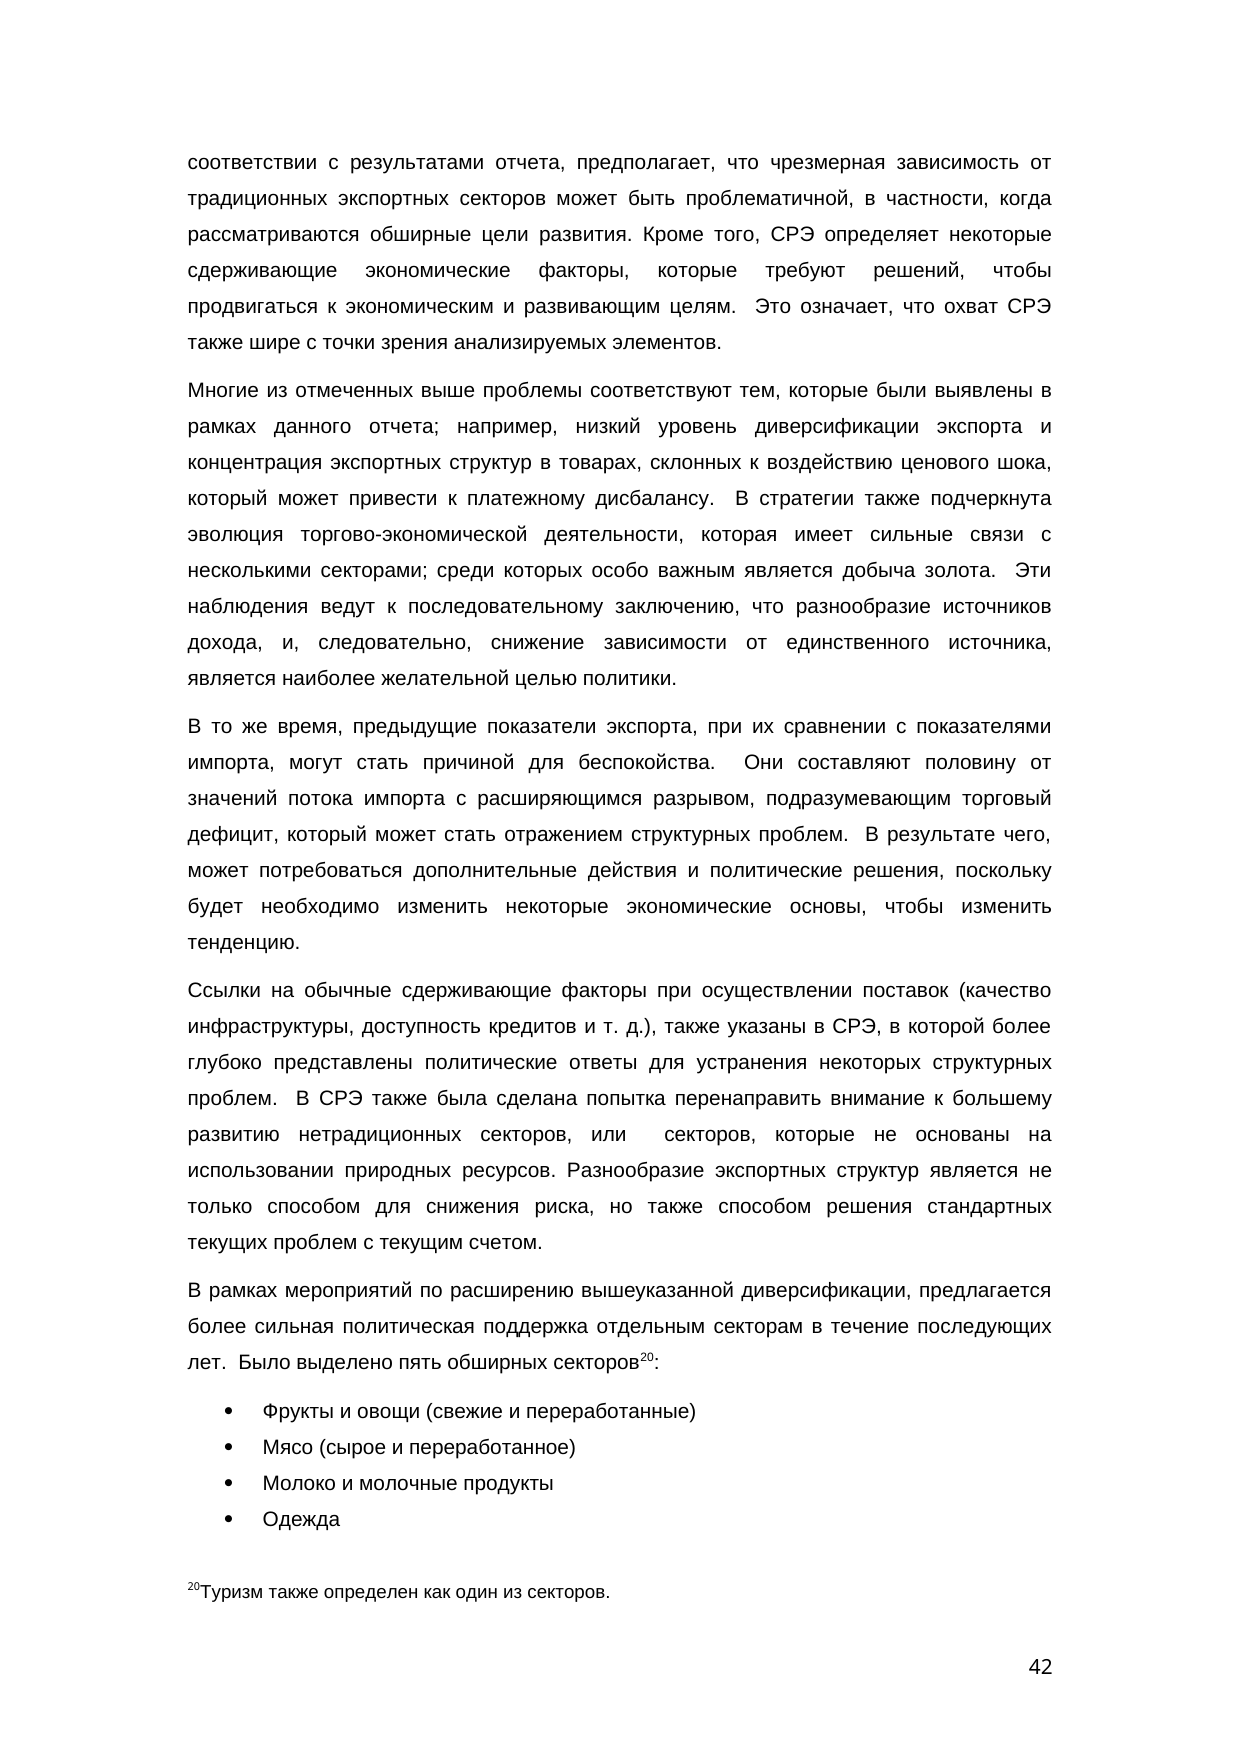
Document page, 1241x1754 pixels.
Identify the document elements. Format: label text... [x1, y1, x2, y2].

list Мясо (сырое и переработанное) [225, 1434, 1053, 1458]
list Одежда [225, 1507, 1053, 1531]
text Многие из отмеченных выше проблемы соответствуют тем, которые были выявлены в рамках данного отчета; например, низкий уровень диверсификации экспорта и концентрация экспортных структур в товарах, склонных к воздействию ценового шока, который может привести к платежному дисбалансу. В стратегии также подчеркнута эволюция торгово-экономической деятельности, которая имеет сильные связи с несколькими секторами; среди которых особо важным является добыча золота. Эти наблюдения ведут к последовательному заключению, что разнообразие источников дохода, и, следовательно, снижение зависимости от единственного источника, является наиболее желательной целью политики. [187, 378, 1053, 689]
text Ссылки на обычные сдерживающие факторы при осуществлении поставок (качество инфраструктуры, доступность кредитов и т. д.), также указаны в СРЭ, в которой более глубоко представлены политические ответы для устранения некоторых структурных проблем. В СРЭ также была сделана попытка перенаправить внимание к большему развитию нетрадиционных секторов, или секторов, которые не основаны на использовании природных ресурсов. Разнообразие экспортных структур является не только способом для снижения риска, но также способом решения стандартных текущих проблем с текущим счетом. [187, 978, 1053, 1254]
text В то же время, предыдущие показатели экспорта, при их сравнении с показателями импорта, могут стать причиной для беспокойства. Они составляют половину от значений потока импорта с расширяющимся разрывом, подразумевающим торговый дефицит, который может стать отражением структурных проблем. В результате чего, может потребоваться дополнительные действия и политические решения, поскольку будет необходимо изменить некоторые экономические основы, чтобы изменить тенденцию. [187, 714, 1053, 954]
list Молоко и молочные продукты [225, 1471, 1053, 1494]
text В рамках мероприятий по расширению вышеуказанной диверсификации, предлагается более сильная политическая поддержка отдельным секторам в течение последующих лет. Было выделено пять обширных секторов: [187, 1278, 1053, 1374]
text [187, 150, 1053, 354]
list Фрукты и овощи (свежие и переработанные) [225, 1398, 1053, 1422]
